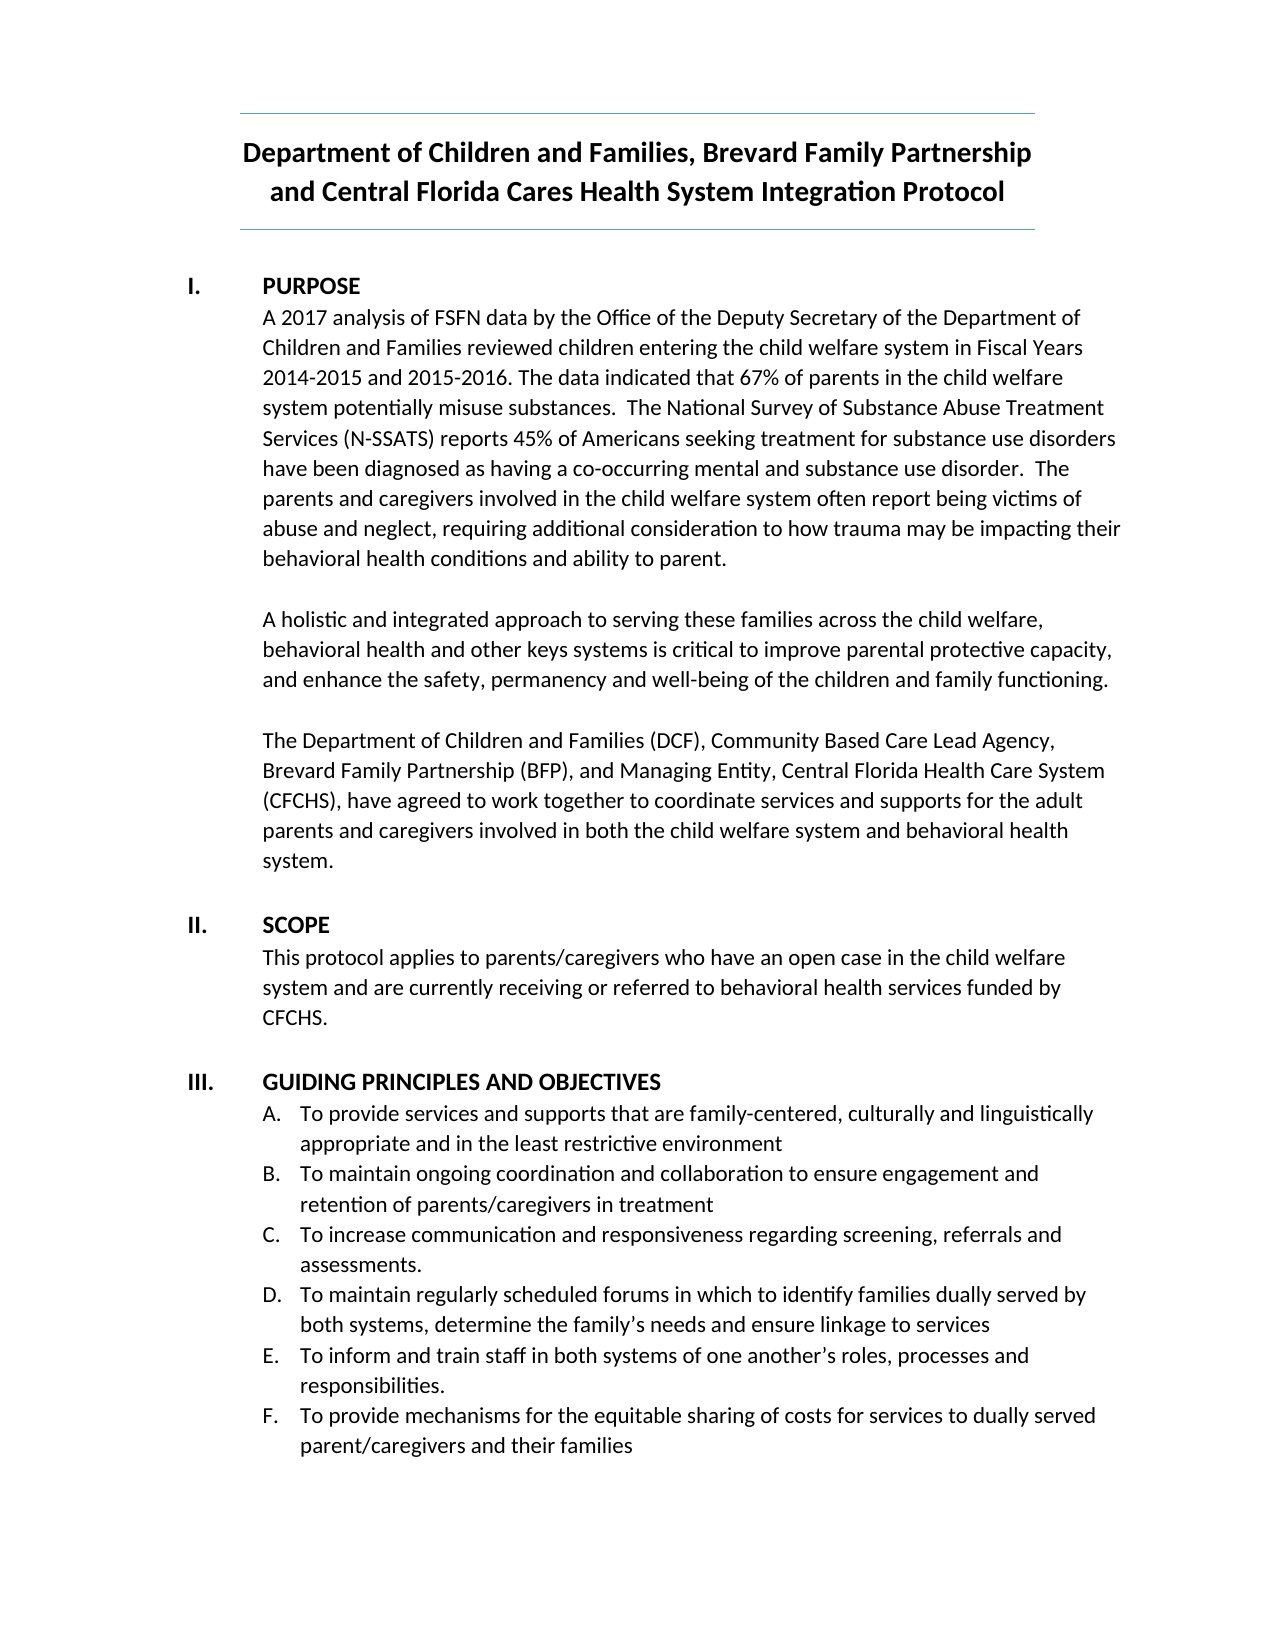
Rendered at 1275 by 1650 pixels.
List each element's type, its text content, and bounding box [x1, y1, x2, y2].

list To maintain regularly scheduled forums in which to identify families dually served by both systems, determine the family’s needs and ensure linkage to services [262, 1280, 1125, 1338]
list PURPOSE [187, 270, 1125, 300]
list A 2017 analysis of FSFN data by the Office of the Deputy Secretary of the Department of Children and Families reviewed children entering the child welfare system in Fiscal Years 2014-2015 and 2015-2016. The data indicated that 67% of parents in the child welfare system potentially misuse substances. The National Survey of Substance Abuse Treatment Services (N-SSATS) reports 45% of Americans seeking treatment for substance use disorders have been diagnosed as having a co-occurring mental and substance use disorder. The parents and caregivers involved in the child welfare system often report being victims of abuse and neglect, requiring additional consideration to how trauma may be impacting their behavioral health conditions and ability to parent. [262, 303, 1125, 572]
list To provide services and supports that are family-centered, culturally and linguistically appropriate and in the least restrictive environment [262, 1099, 1125, 1157]
list SCOPE [187, 910, 1125, 940]
list To maintain ongoing coordination and collaboration to ensure engagement and retention of parents/caregivers in treatment [262, 1159, 1125, 1218]
list This protocol applies to parents/caregivers who have an open case in the child welfare system and are currently receiving or referred to behavioral health services funded by CFCHS. [262, 943, 1125, 1031]
list To increase communication and responsiveness regarding screening, referrals and assessments. [262, 1220, 1125, 1278]
list To inform and train staff in both systems of one another’s roles, processes and responsibilities. [262, 1341, 1125, 1399]
list To provide mechanisms for the equitable sharing of costs for services to dually served parent/caregivers and their families [262, 1401, 1125, 1459]
list GUIDING PRINCIPLES AND OBJECTIVES [187, 1066, 1125, 1097]
list A holistic and integrated approach to serving these families across the child welfare, behavioral health and other keys systems is critical to improve parental protective capacity, and enhance the safety, permanency and well-being of the children and family functioning. [262, 605, 1125, 693]
list The Department of Children and Families (DCF), Community Based Care Lead Agency, Brevard Family Partnership (BFP), and Managing Entity, Central Florida Health Care System (CFCHS), have agreed to work together to coordinate services and supports for the adult parents and caregivers involved in both the child welfare system and behavioral health system. [262, 726, 1125, 874]
